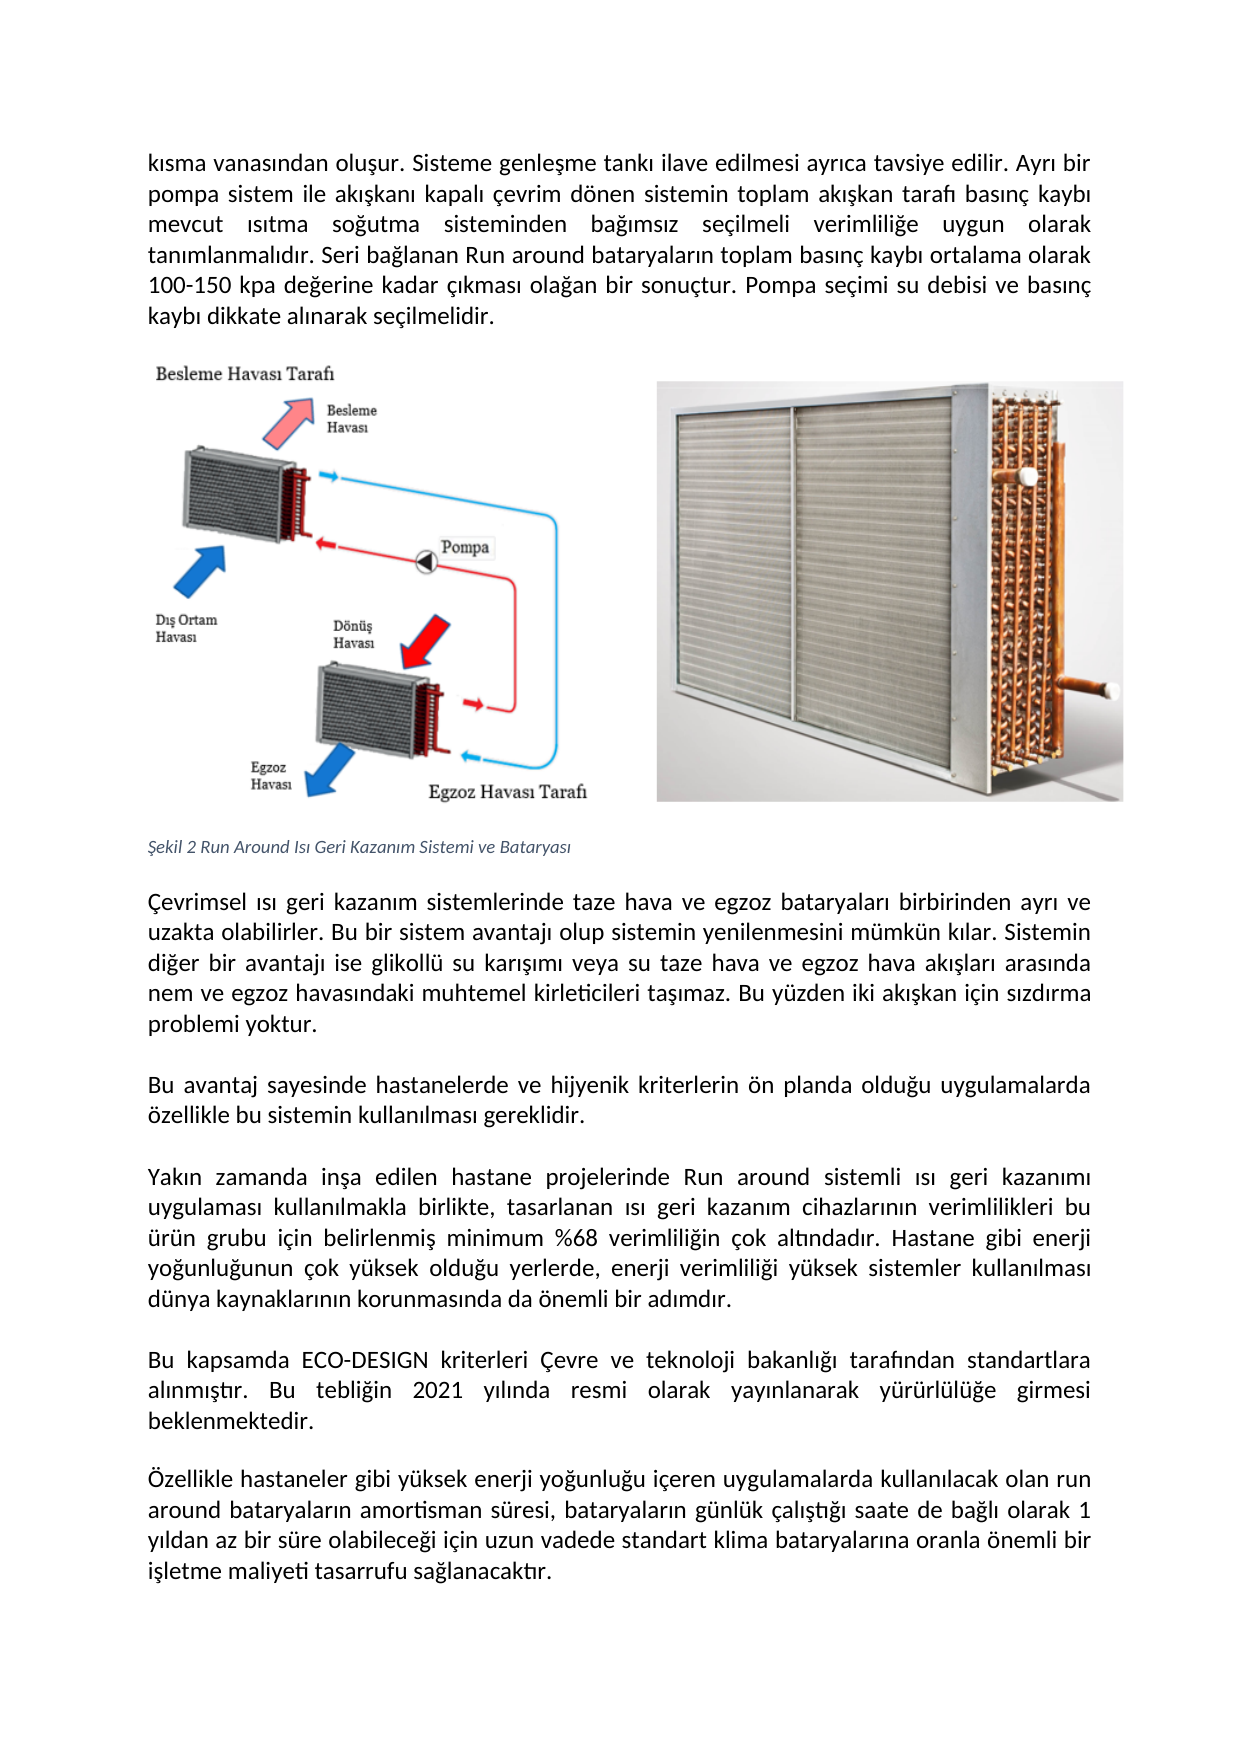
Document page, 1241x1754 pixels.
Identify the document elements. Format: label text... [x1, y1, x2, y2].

text Bu kapsamda ECO-DESIGN kriterleri Çevre ve teknoloji bakanlığı tarafından standartlara alınmıştır. Bu tebliğin 2021 yılında resmi olarak yayınlanarak yürürlülüğe girmesi beklenmektedir. [148, 1344, 1093, 1435]
text Bu avantaj sayesinde hastanelerde ve hijyenik kriterlerin ön planda olduğu uygulamalarda özellikle bu sistemin kullanılması gereklidir. [148, 1069, 1093, 1130]
text Yakın zamanda inşa edilen hastane projelerinde Run around sistemli ısı geri kazanımı uygulaması kullanılmakla birlikte, tasarlanan ısı geri kazanım cihazlarının verimlilikleri bu ürün grubu için belirlenmiş minimum %68 verimliliğin çok altındadır. Hastane gibi enerji yoğunluğunun çok yüksek olduğu yerlerde, enerji verimliliği yüksek sistemler kullanılması dünya kaynaklarının korunmasında da önemli bir adımdır. [148, 1161, 1093, 1313]
text Özellikle hastaneler gibi yüksek enerji yoğunluğu içeren uygulamalarda kullanılacak olan run around bataryaların amortisman süresi, bataryaların günlük çalıştığı saate de bağlı olarak 1 yıldan az bir süre olabileceği için uzun vadede standart klima bataryalarına oranla önemli bir işletme maliyeti tasarrufu sağlanacaktır. [148, 1463, 1093, 1586]
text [148, 148, 1093, 331]
picture [147, 358, 1124, 813]
text Çevrimsel ısı geri kazanım sistemlerinde taze hava ve egzoz bataryaları birbirinden ayrı ve uzakta olabilirler. Bu bir sistem avantajı olup sistemin yenilenmesini mümkün kılar. Sistemin diğer bir avantajı ise glikollü su karışımı veya su taze hava ve egzoz hava akışları arasında nem ve egzoz havasındaki muhtemel kirleticileri taşımaz. Bu yüzden iki akışkan için sızdırma problemi yoktur. [148, 886, 1093, 1039]
